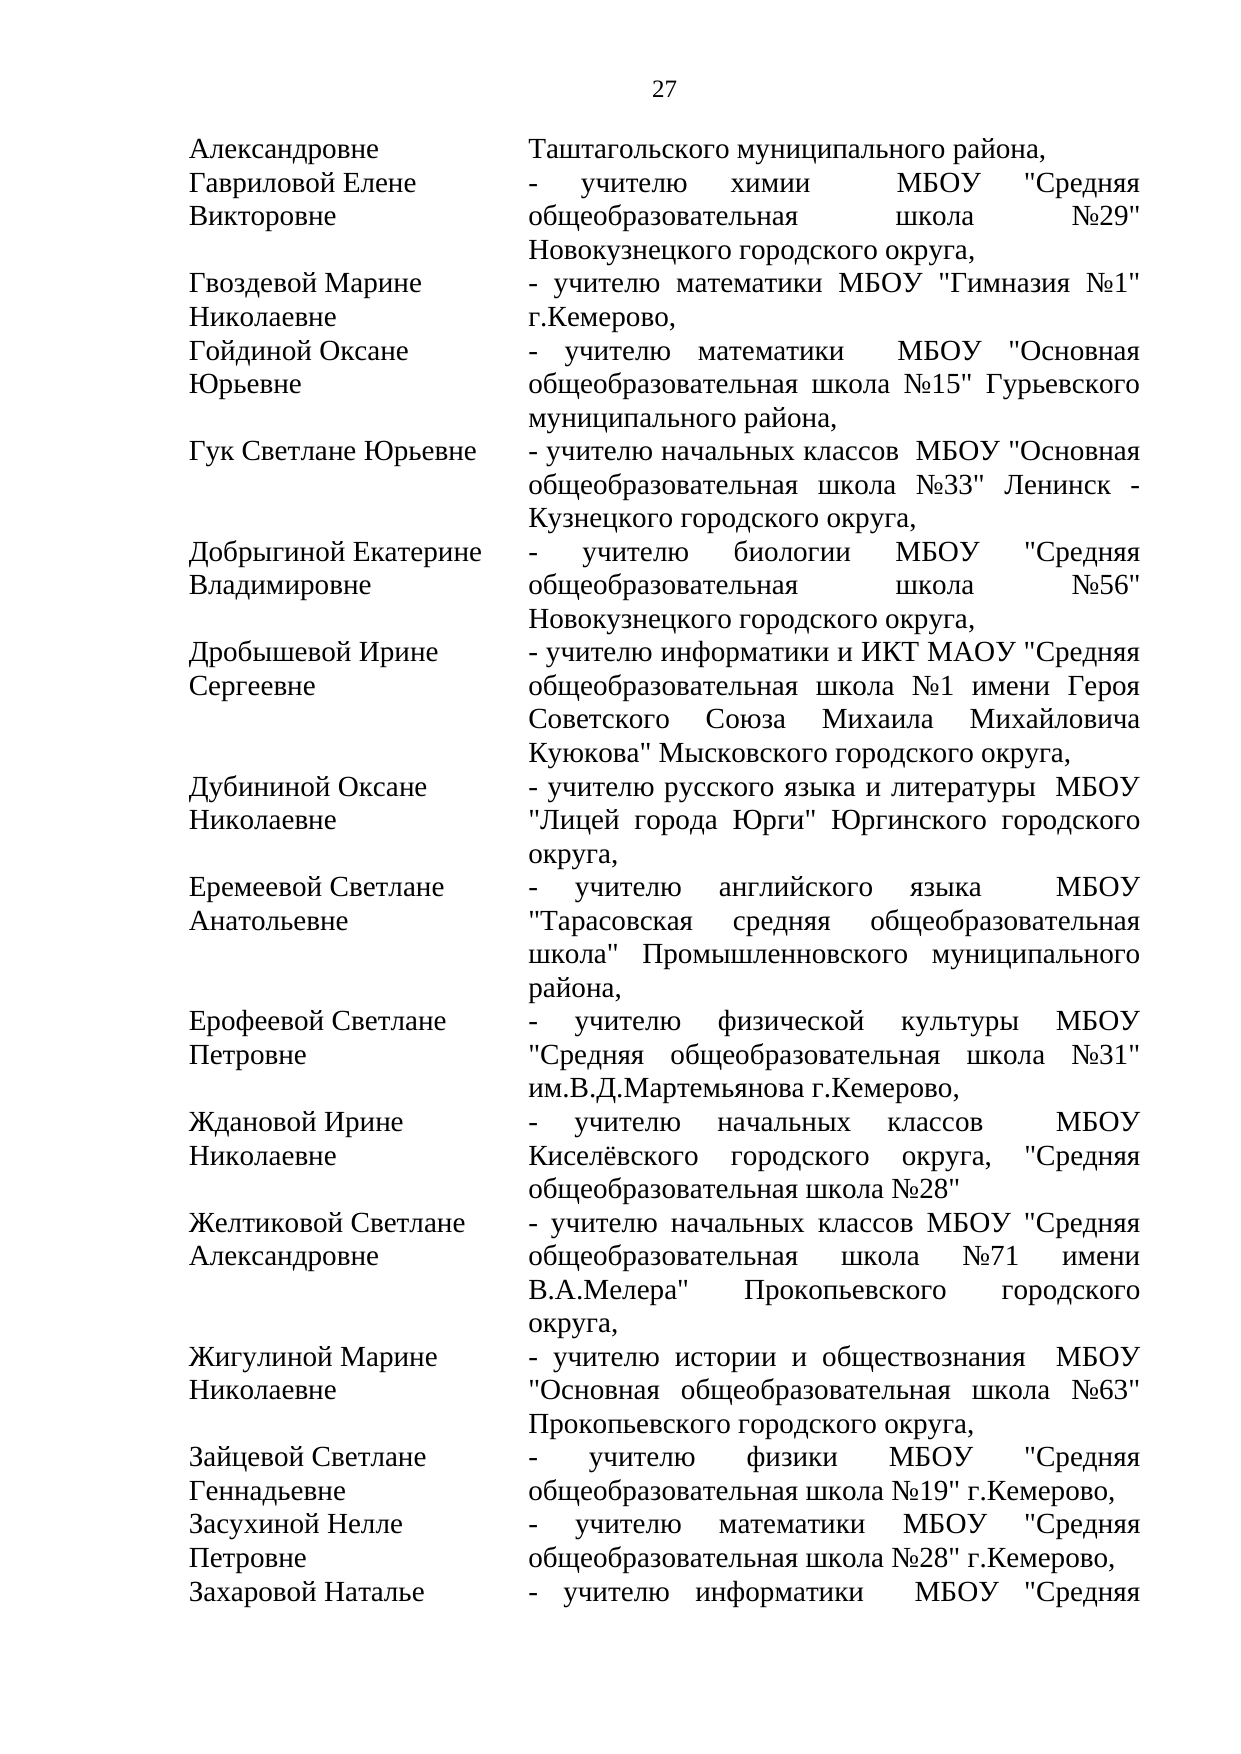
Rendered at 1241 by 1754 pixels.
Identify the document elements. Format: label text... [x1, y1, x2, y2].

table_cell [517, 1574, 1152, 1607]
table_cell - учителю начальных классов МБОУ "Основная общеобразовательная школа №33" Ленинск - Кузнецкого городского округа, [517, 433, 1152, 534]
table_cell - учителю информатики и ИКТ МАОУ "Средняя общеобразовательная школа №1 имени Героя Советского Союза Михаила Михайловича Куюкова" Мысковского городского округа, [517, 635, 1152, 769]
table_cell Засухиной Нелле Петровне [177, 1507, 517, 1574]
table_cell Ерофеевой Светлане Петровне [177, 1004, 517, 1104]
table_cell - учителю физики МБОУ "Средняя общеобразовательная школа №19" г.Кемерово, [517, 1440, 1152, 1507]
table_cell Гук Светлане Юрьевне [177, 433, 517, 534]
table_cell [177, 131, 517, 165]
table_cell Желтиковой Светлане Александровне [177, 1205, 517, 1339]
table_cell Гвоздевой Марине Николаевне [177, 266, 517, 333]
table_cell Гавриловой Елене Викторовне [177, 165, 517, 266]
table_cell Зайцевой Светлане Геннадьевне [177, 1440, 517, 1507]
table_cell Ждановой Ирине Николаевне [177, 1104, 517, 1205]
table_cell - учителю математики МБОУ "Средняя общеобразовательная школа №28" г.Кемерово, [517, 1507, 1152, 1574]
table_cell Жигулиной Марине Николаевне [177, 1339, 517, 1439]
table_cell - учителю химии МБОУ "Средняя общеобразовательная школа №29" Новокузнецкого городского округа, [517, 165, 1152, 266]
table_cell Дробышевой Ирине Сергеевне [177, 635, 517, 769]
table_cell Дубининой Оксане Николаевне [177, 769, 517, 869]
table_cell - учителю начальных классов МБОУ Киселёвского городского округа, "Средняя общеобразовательная школа №28" [517, 1104, 1152, 1205]
table_cell Гойдиной Оксане Юрьевне [177, 333, 517, 433]
table_cell Еремеевой Светлане Анатольевне [177, 869, 517, 1003]
table_cell - учителю математики МБОУ "Гимназия №1" г.Кемерово, [517, 266, 1152, 333]
table_cell - учителю истории и обществознания МБОУ "Основная общеобразовательная школа №63" Прокопьевского городского округа, [517, 1339, 1152, 1439]
table_cell - учителю начальных классов МБОУ "Средняя общеобразовательная школа №71 имени В.А.Мелера" Прокопьевского городского округа, [517, 1205, 1152, 1339]
table_cell Добрыгиной Екатерине Владимировне [177, 534, 517, 634]
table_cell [177, 1574, 517, 1607]
table_cell - учителю биологии МБОУ "Средняя общеобразовательная школа №56" Новокузнецкого городского округа, [517, 534, 1152, 634]
table_cell - учителю русского языка и литературы МБОУ "Лицей города Юрги" Юргинского городского округа, [517, 769, 1152, 869]
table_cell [517, 131, 1152, 165]
table_cell - учителю английского языка МБОУ "Тарасовская средняя общеобразовательная школа" Промышленновского муниципального района, [517, 869, 1152, 1003]
table_cell - учителю математики МБОУ "Основная общеобразовательная школа №15" Гурьевского муниципального района, [517, 333, 1152, 433]
table_cell - учителю физической культуры МБОУ "Средняя общеобразовательная школа №31" им.В.Д.Мартемьянова г.Кемерово, [517, 1004, 1152, 1104]
